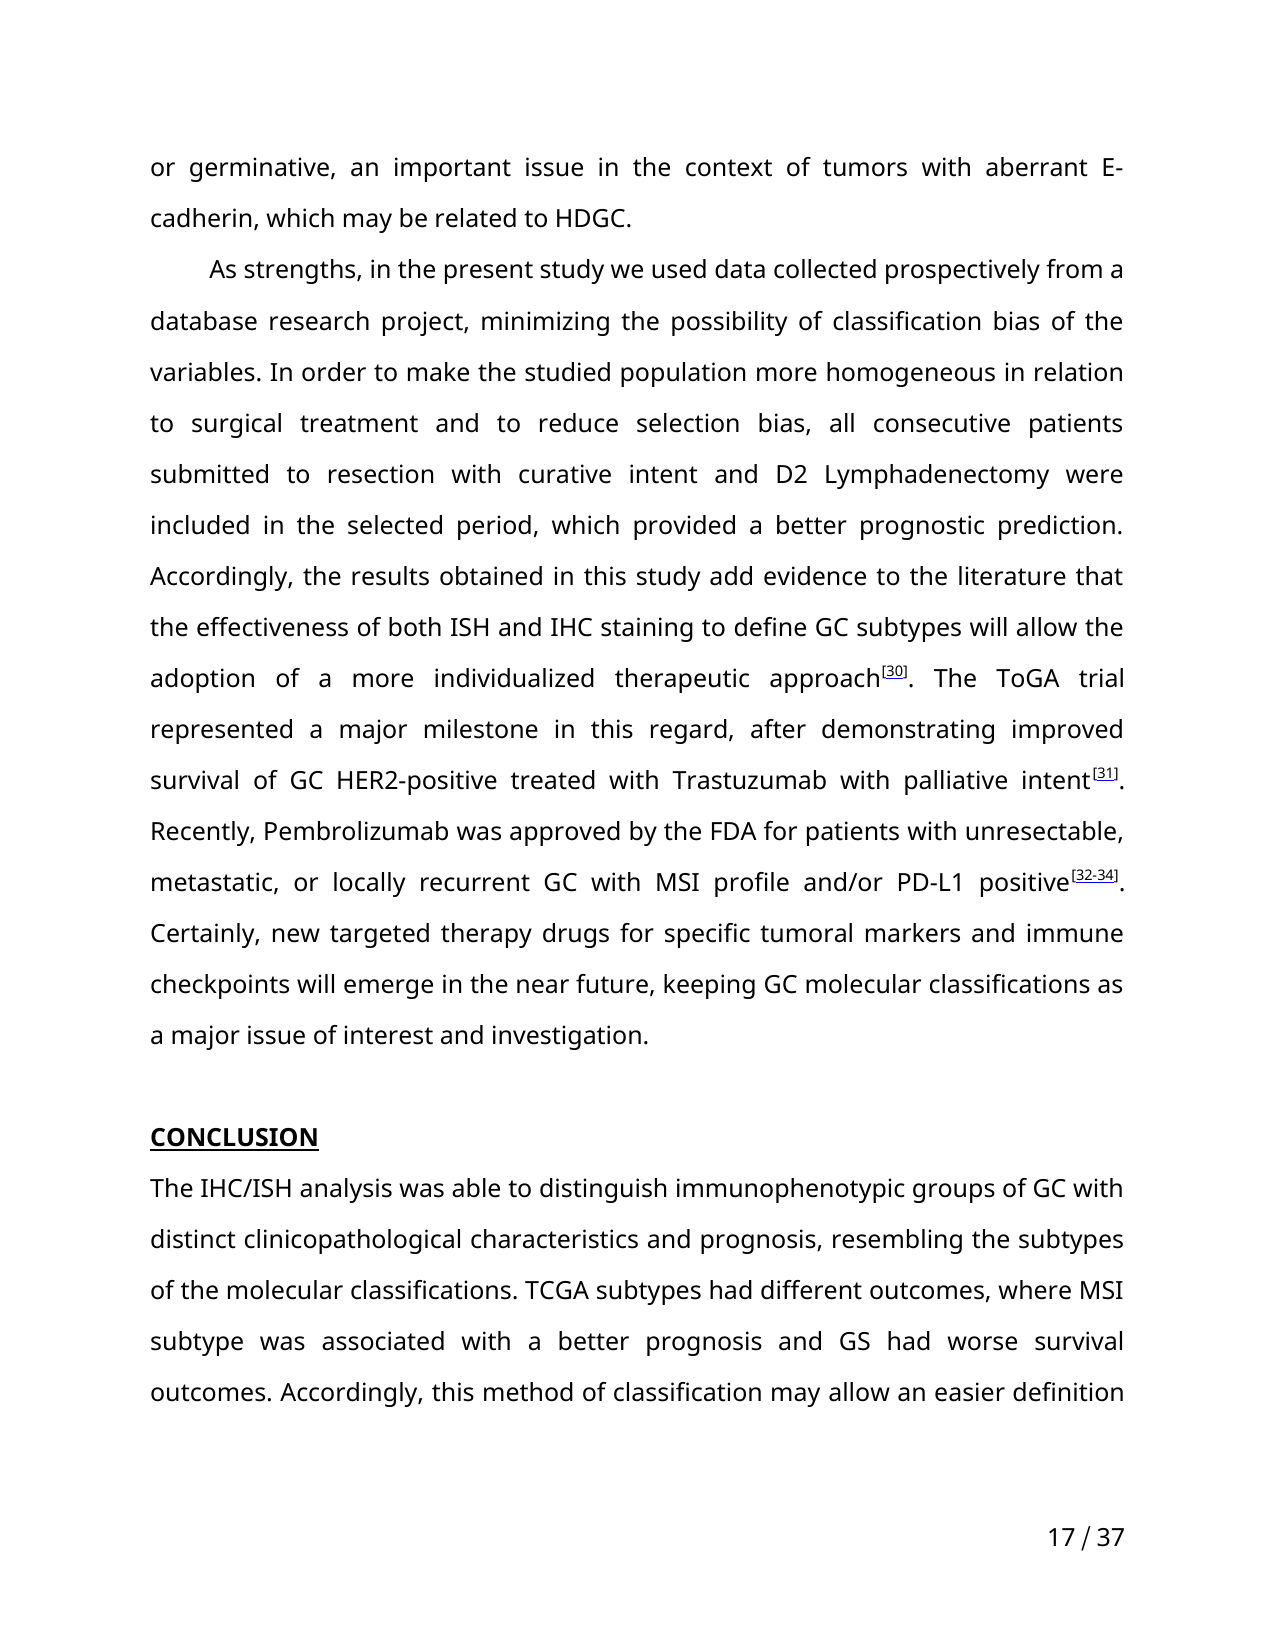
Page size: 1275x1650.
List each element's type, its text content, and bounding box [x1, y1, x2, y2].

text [150, 150, 1125, 235]
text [150, 1171, 1125, 1409]
text As strengths, in the present study we used data collected prospectively from a database research project, minimizing the possibility of classification bias of the variables. In order to make the studied population more homogeneous in relation to surgical treatment and to reduce selection bias, all consecutive patients submitted to resection with curative intent and D2 Lymphadenectomy were included in the selected period, which provided a better prognostic prediction. Accordingly, the results obtained in this study add evidence to the literature that the effectiveness of both ISH and IHC staining to define GC subtypes will allow the adoption of a more individualized therapeutic approach[30]. The ToGA trial represented a major milestone in this regard, after demonstrating improved survival of GC HER2-positive treated with Trastuzumab with palliative intent[31]. Recently, Pembrolizumab was approved by the FDA for patients with unresectable, metastatic, or locally recurrent GC with MSI profile and/or PD-L1 positive[32-34]. Certainly, new targeted therapy drugs for specific tumoral markers and immune checkpoints will emerge in the near future, keeping GC molecular classifications as a major issue of interest and investigation. [150, 252, 1125, 1052]
text CONCLUSION [150, 1120, 1125, 1154]
